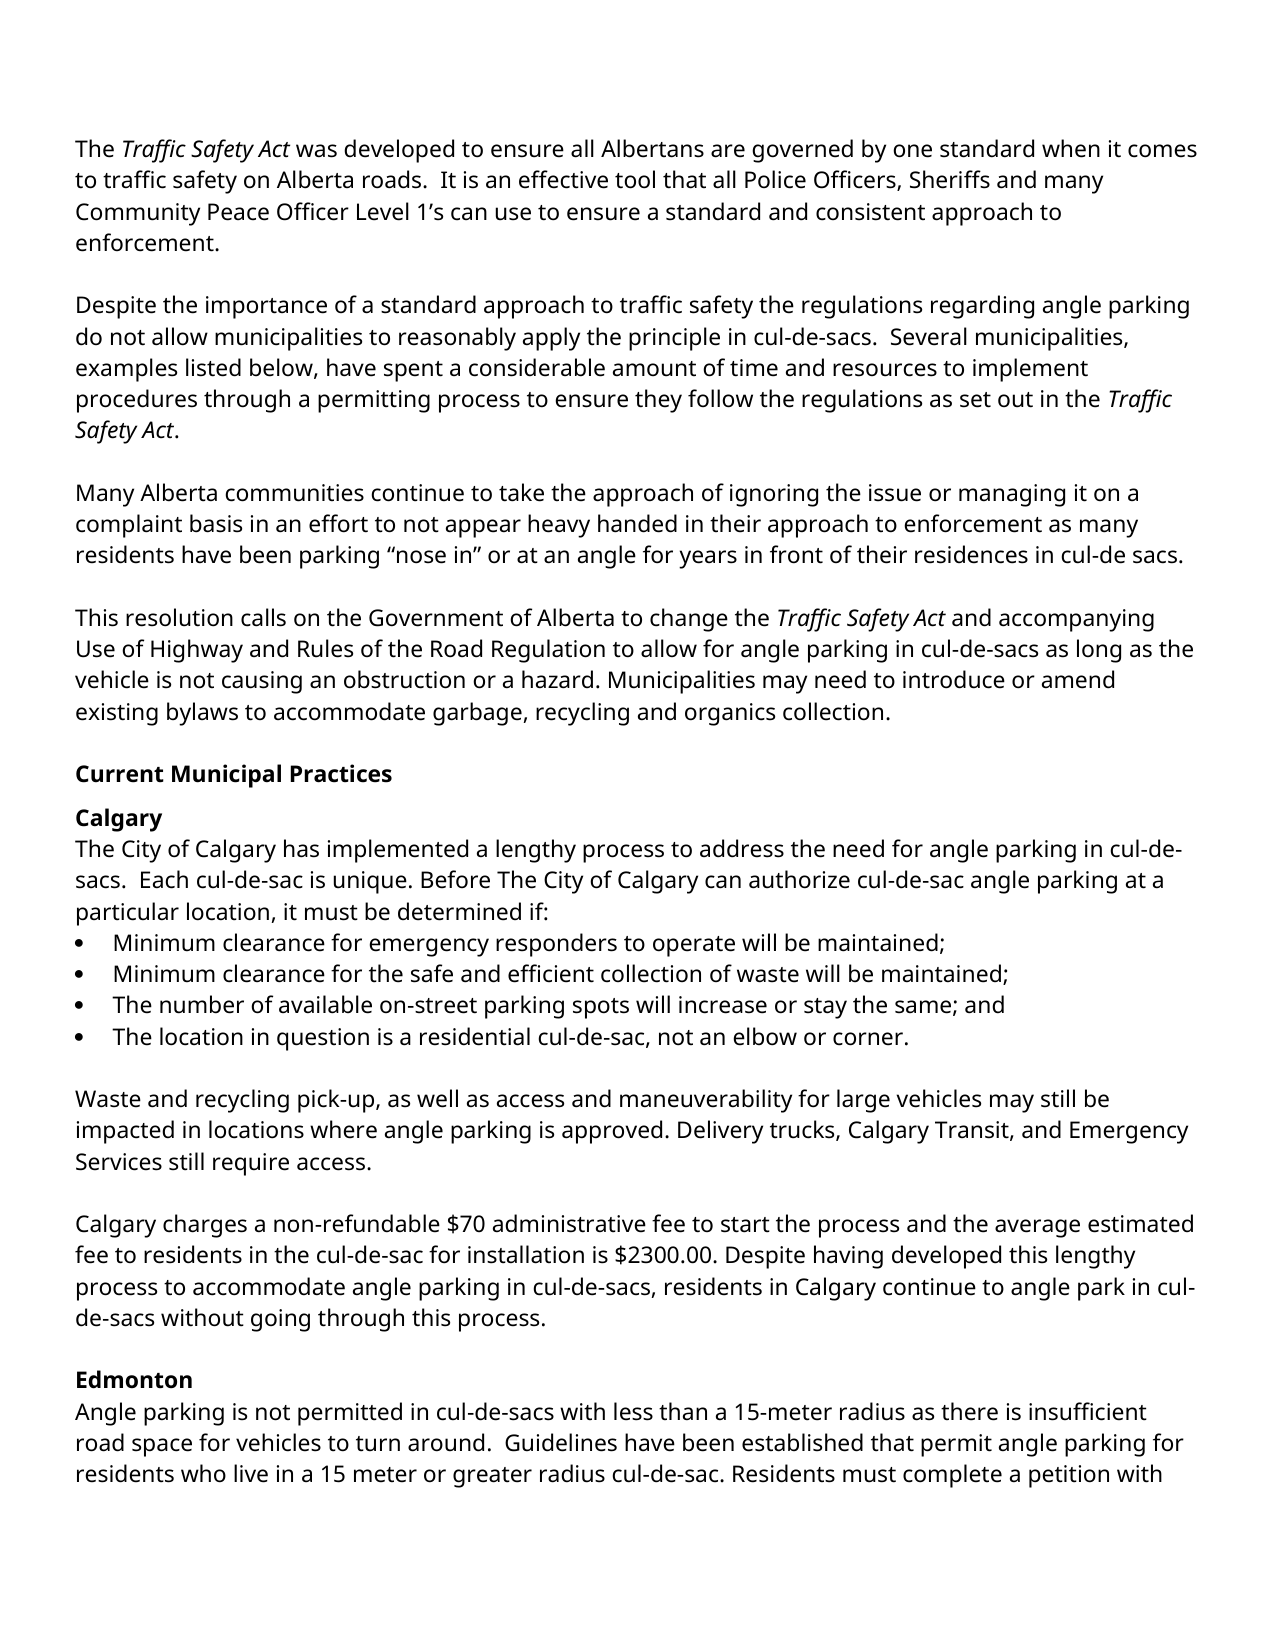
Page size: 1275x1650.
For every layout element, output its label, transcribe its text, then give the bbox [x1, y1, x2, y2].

text Waste and recycling pick-up, as well as access and maneuverability for large vehicles may still be impacted in locations where angle parking is approved. Delivery trucks, Calgary Transit, and Emergency Services still require access. [75, 1083, 1200, 1177]
list Minimum clearance for the safe and efficient collection of waste will be maintained; [75, 958, 1200, 989]
text The City of Calgary has implemented a lengthy process to address the need for angle parking in cul-de-sacs. Each cul-de-sac is unique. Before The City of Calgary can authorize cul-de-sac angle parking at a particular location, it must be determined if: [75, 833, 1200, 927]
text Current Municipal Practices [75, 758, 1200, 789]
text Calgary [75, 802, 1200, 833]
text Calgary charges a non-refundable $70 administrative fee to start the process and the average estimated fee to residents in the cul-de-sac for installation is $2300.00. Despite having developed this lengthy process to accommodate angle parking in cul-de-sacs, residents in Calgary continue to angle park in cul-de-sacs without going through this process. [75, 1208, 1200, 1333]
list Minimum clearance for emergency responders to operate will be maintained; [75, 927, 1200, 958]
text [75, 1395, 1200, 1489]
text This resolution calls on the Government of Alberta to change the Traffic Safety Act and accompanying Use of Highway and Rules of the Road Regulation to allow for angle parking in cul-de-sacs as long as the vehicle is not causing an obstruction or a hazard. Municipalities may need to introduce or amend existing bylaws to accommodate garbage, recycling and organics collection. [75, 602, 1200, 727]
list The location in question is a residential cul-de-sac, not an elbow or corner. [75, 1020, 1200, 1052]
text Despite the importance of a standard approach to traffic safety the regulations regarding angle parking do not allow municipalities to reasonably apply the principle in cul-de-sacs. Several municipalities, examples listed below, have spent a considerable amount of time and resources to implement procedures through a permitting process to ensure they follow the regulations as set out in the Traffic Safety Act. [75, 289, 1200, 445]
list The number of available on-street parking spots will increase or stay the same; and [75, 989, 1200, 1020]
text Edmonton [75, 1364, 1200, 1395]
text Many Alberta communities continue to take the approach of ignoring the issue or managing it on a complaint basis in an effort to not appear heavy handed in their approach to enforcement as many residents have been parking “nose in” or at an angle for years in front of their residences in cul-de sacs. [75, 477, 1200, 570]
text The Traffic Safety Act was developed to ensure all Albertans are governed by one standard when it comes to traffic safety on Alberta roads. It is an effective tool that all Police Officers, Sheriffs and many Community Peace Officer Level 1’s can use to ensure a standard and consistent approach to enforcement. [75, 133, 1200, 258]
